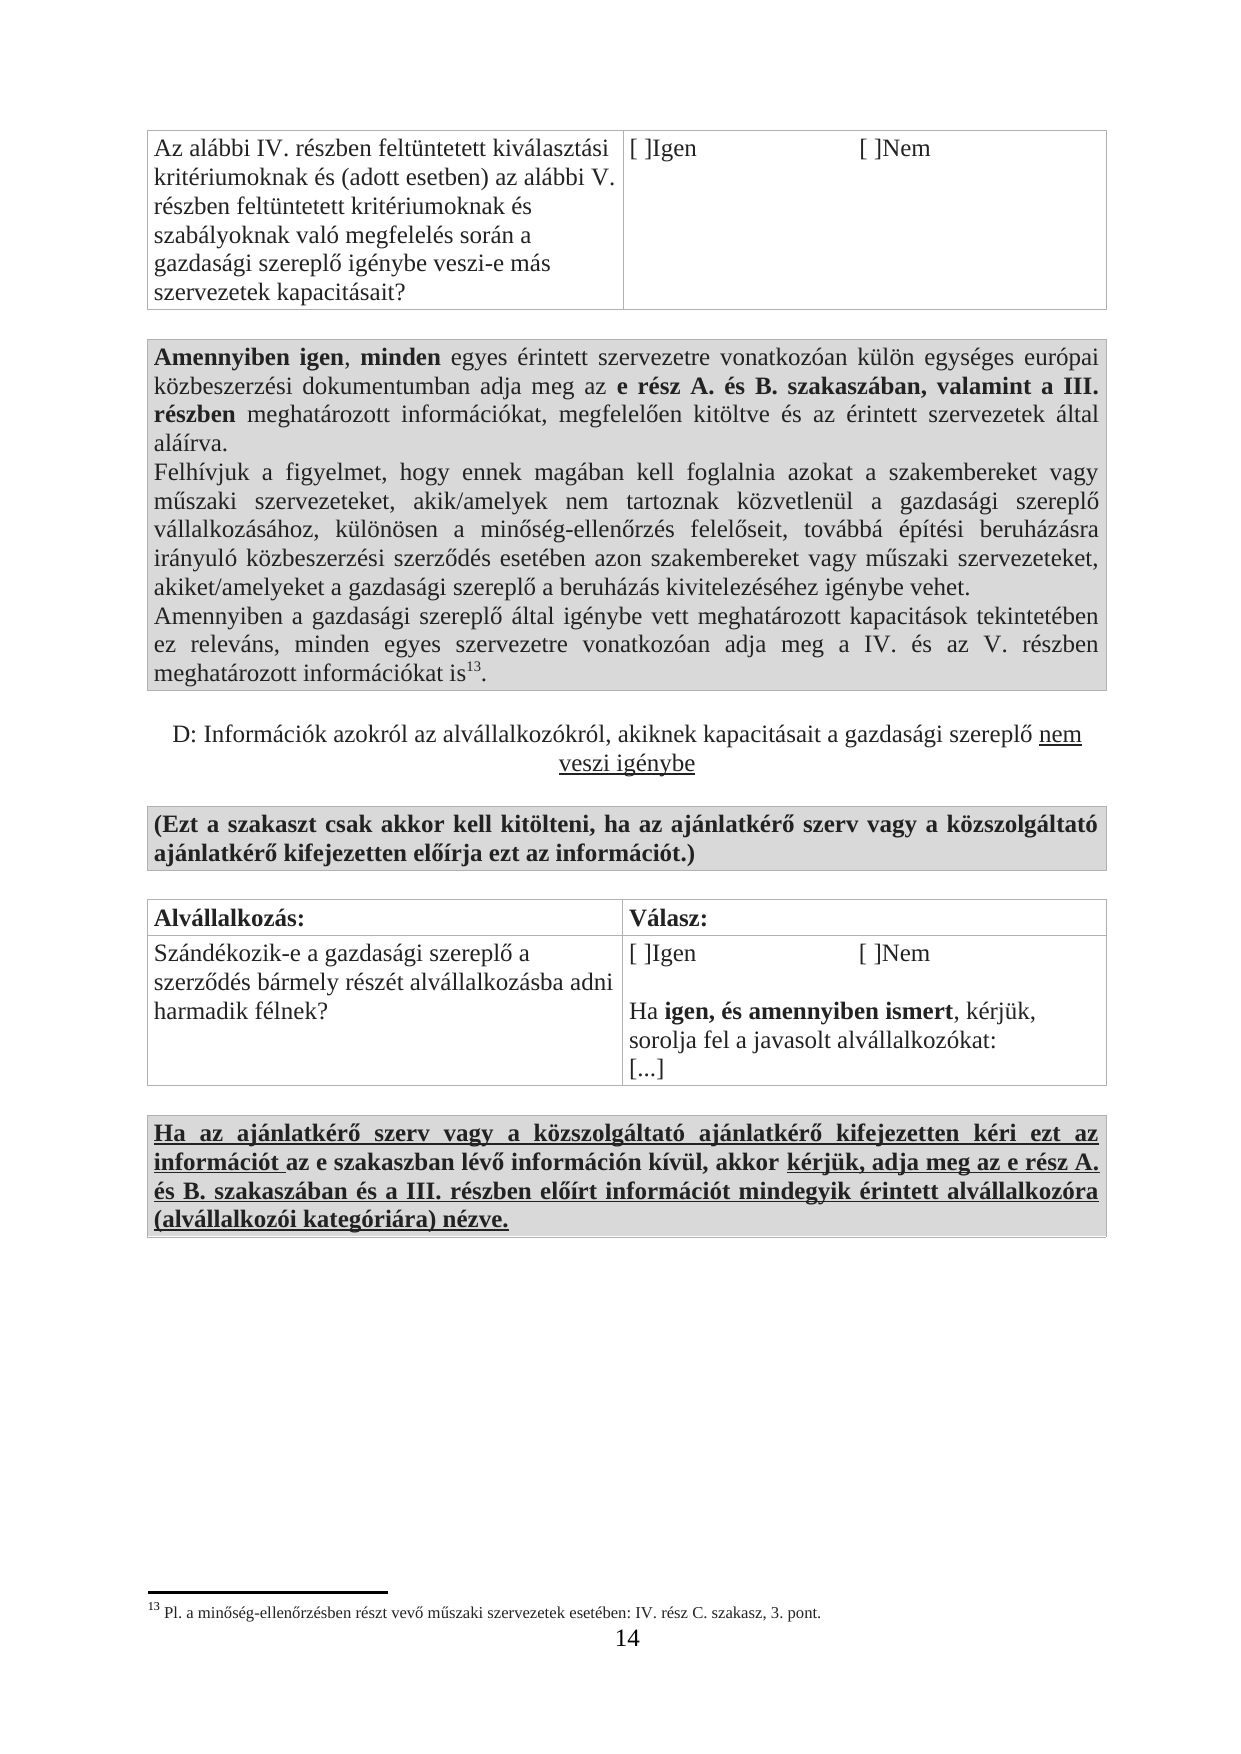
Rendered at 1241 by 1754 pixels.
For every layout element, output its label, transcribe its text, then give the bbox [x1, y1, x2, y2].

table_cell Szándékozik-e a gazdasági szereplő a szerződés bármely részét alvállalkozásba adni harmadik félnek? [148, 936, 622, 1085]
table_header Válasz: [623, 900, 1106, 935]
table_header Amennyiben igen, minden egyes érintett szervezetre vonatkozóan külön egységes európai közbeszerzési dokumentumban adja meg az e rész A. és B. szakaszában, valamint a III. részben meghatározott információkat, megfelelően kitöltve és az érintett szervezetek által aláírva. Felhívjuk a figyelmet, hogy ennek magában kell foglalnia azokat a szakembereket vagy műszaki szervezeteket, akik/amelyek nem tartoznak közvetlenül a gazdasági szereplő vállalkozásához, különösen a minőség-ellenőrzés felelőseit, továbbá építési beruházásra irányuló közbeszerzési szerződés esetében azon szakembereket vagy műszaki szervezeteket, akiket/amelyeket a gazdasági szereplő a beruházás kivitelezéséhez igénybe vehet. Amennyiben a gazdasági szereplő által igénybe vett meghatározott kapacitások tekintetében ez releváns, minden egyes szervezetre vonatkozóan adja meg a IV. és az V. részben meghatározott információkat is. [148, 340, 1106, 690]
table_header Alvállalkozás: [148, 900, 622, 935]
table_cell [ ]Igen [ ]Nem Ha igen, és amennyiben ismert, kérjük, sorolja fel a javasolt alvállalkozókat: [...] [623, 936, 1106, 1085]
table_header Ha az ajánlatkérő szerv vagy a közszolgáltató ajánlatkérő kifejezetten kéri ezt az információt az e szakaszban lévő információn kívül, akkor kérjük, adja meg az e rész A. és B. szakaszában és a III. részben előírt információt mindegyik érintett alvállalkozóra (alvállalkozói kategóriára) nézve. [148, 1116, 1106, 1236]
text D: Információk azokról az alvállalkozókról, akiknek kapacitásait a gazdasági szereplő nem veszi igénybe [148, 719, 1106, 777]
table_header (Ezt a szakaszt csak akkor kell kitölteni, ha az ajánlatkérő szerv vagy a közszolgáltató ajánlatkérő kifejezetten előírja ezt az információt.) [148, 807, 1106, 870]
table_cell [ ]Igen [ ]Nem [624, 131, 1106, 309]
table_cell Az alábbi IV. részben feltüntetett kiválasztási kritériumoknak és (adott esetben) az alábbi V. részben feltüntetett kritériumoknak és szabályoknak való megfelelés során a gazdasági szereplő igénybe veszi-e más szervezetek kapacitásait? [148, 131, 623, 309]
